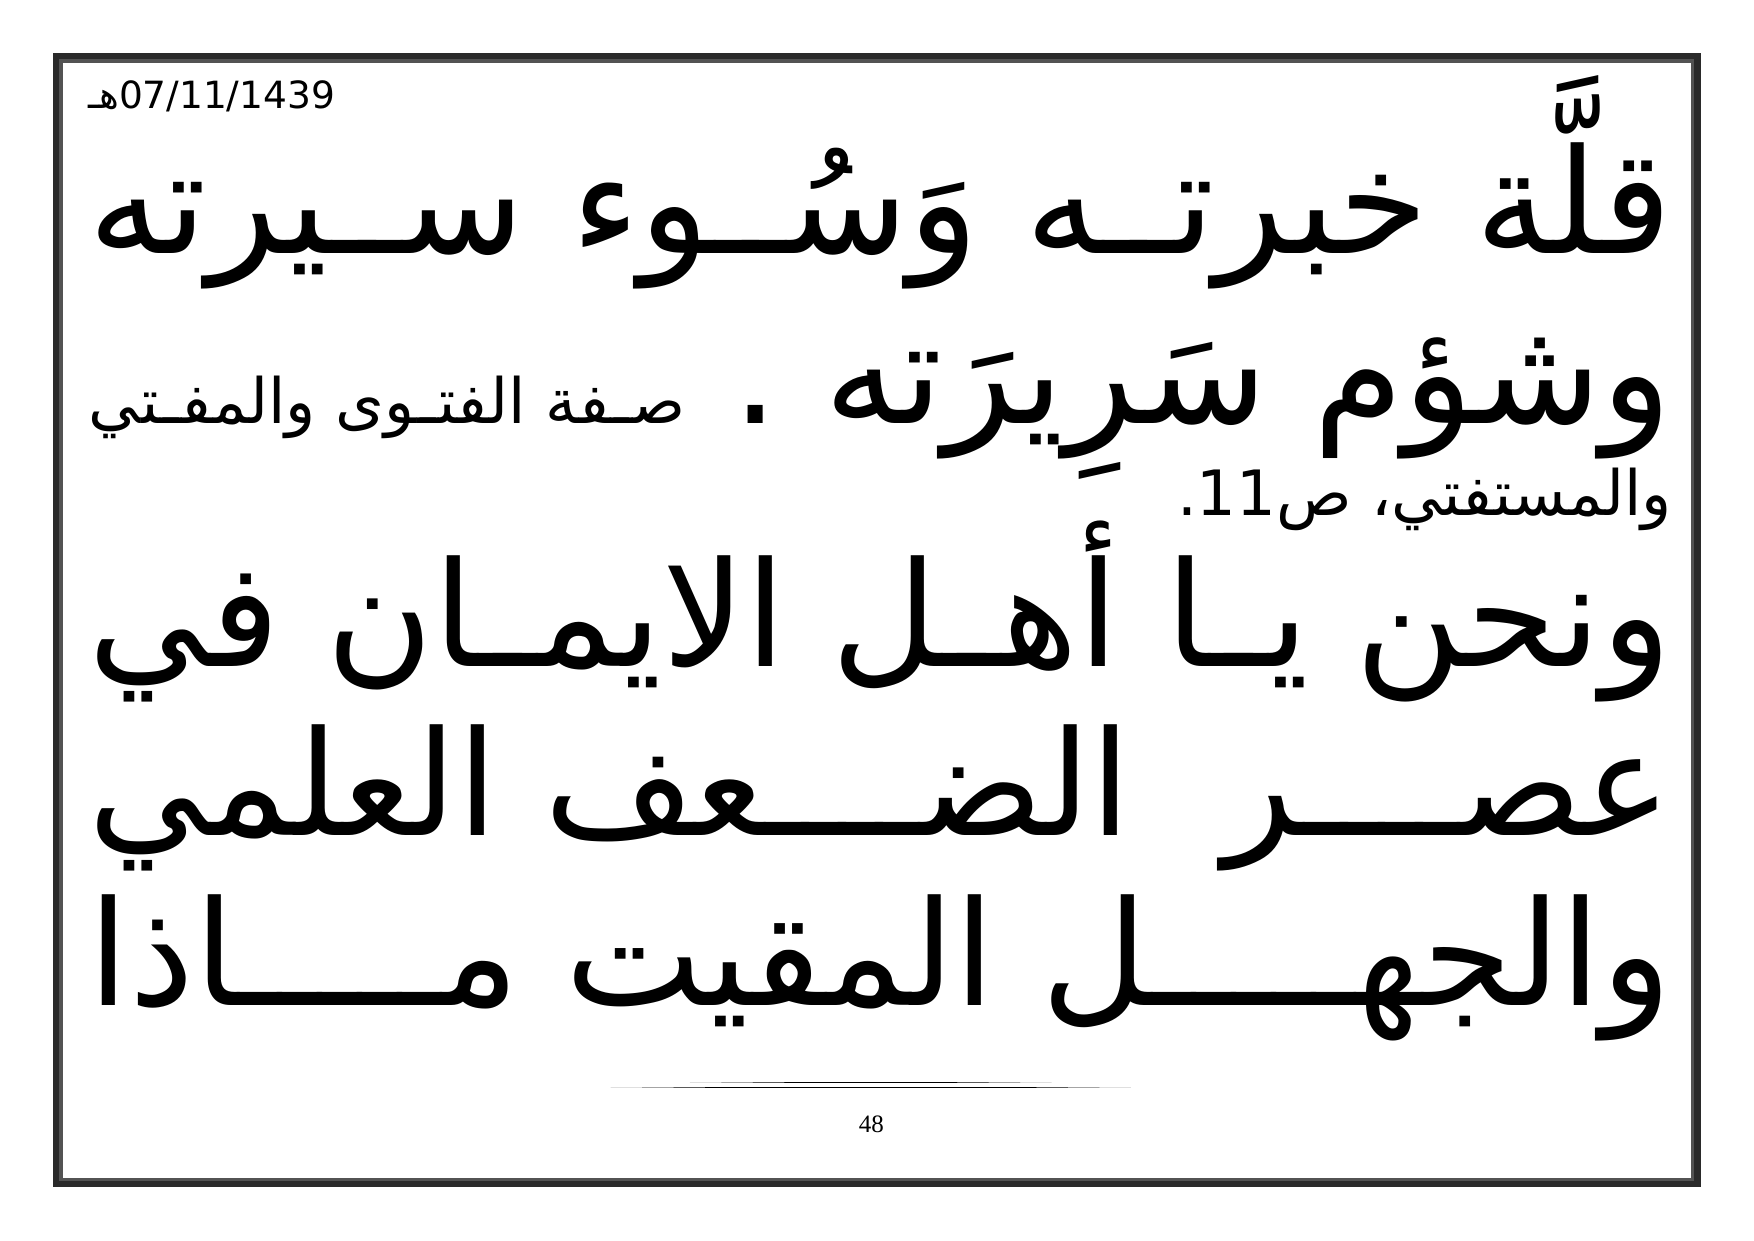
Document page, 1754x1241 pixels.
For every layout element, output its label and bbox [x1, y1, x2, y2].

text [89, 118, 1672, 531]
text [89, 531, 1672, 1040]
